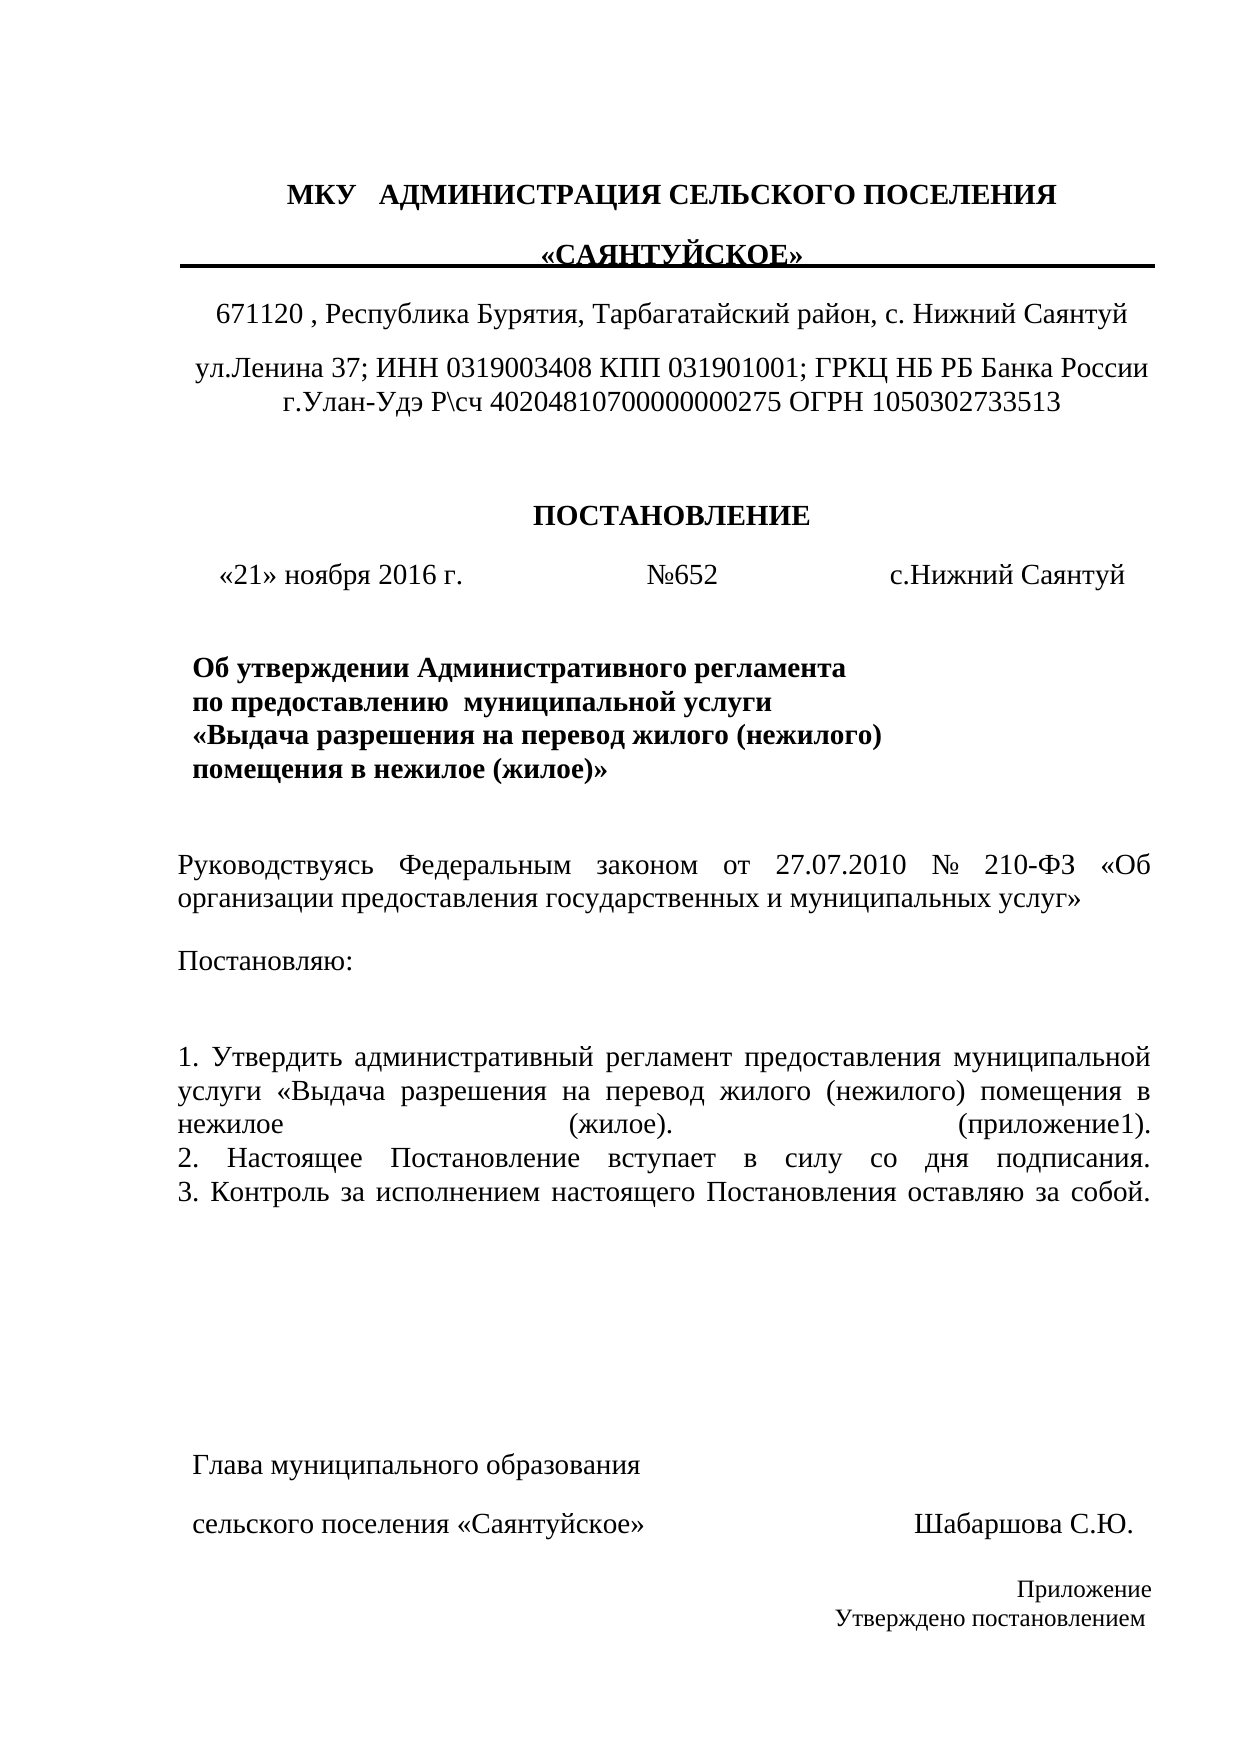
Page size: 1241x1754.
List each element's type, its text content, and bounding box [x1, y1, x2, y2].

text ул.Ленина 37; ИНН 0319003408 КПП 031901001; ГРКЦ НБ РБ Банка России г.Улан-Удэ Р\сч 40204810700000000275 ОГРН 1050302733513 [192, 351, 1152, 418]
text «Выдача разрешения на перевод жилого (нежилого) [192, 717, 1152, 751]
text Об утверждении Административного регламента [192, 650, 1152, 684]
text 671120 , Республика Бурятия, Тарбагатайский район, с. Нижний Саянтуй [192, 296, 1152, 330]
text по предоставлению муниципальной услуги [192, 684, 1093, 717]
text сельского поселения «Саянтуйское» Шабаршова С.Ю. [192, 1506, 1152, 1540]
text «21» ноября 2016 г. №652 с.Нижний Саянтуй [192, 557, 1152, 591]
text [177, 1574, 1152, 1632]
text Руководствуясь Федеральным законом от 27.07.2010 № 210-ФЗ «Об организации предоставления государственных и муниципальных услуг» [177, 847, 1152, 914]
text МКУ АДМИНИСТРАЦИЯ СЕЛЬСКОГО ПОСЕЛЕНИЯ [192, 177, 1152, 211]
text 1. Утвердить административный регламент предоставления муниципальной услуги «Выдача разрешения на перевод жилого (нежилого) помещения в нежилое (жилое). (приложение1). 2. Настоящее Постановление вступает в силу со дня подписания. 3. Контроль за исполнением настоящего Постановления оставляю за собой. [177, 1006, 1152, 1269]
text «САЯНТУЙСКОЕ» [192, 237, 1152, 264]
text помещения в нежилое (жилое)» [192, 751, 1152, 784]
text Глава муниципального образования [192, 1447, 1152, 1481]
text ПОСТАНОВЛЕНИЕ [192, 498, 1152, 531]
text Постановляю: [177, 943, 1152, 977]
